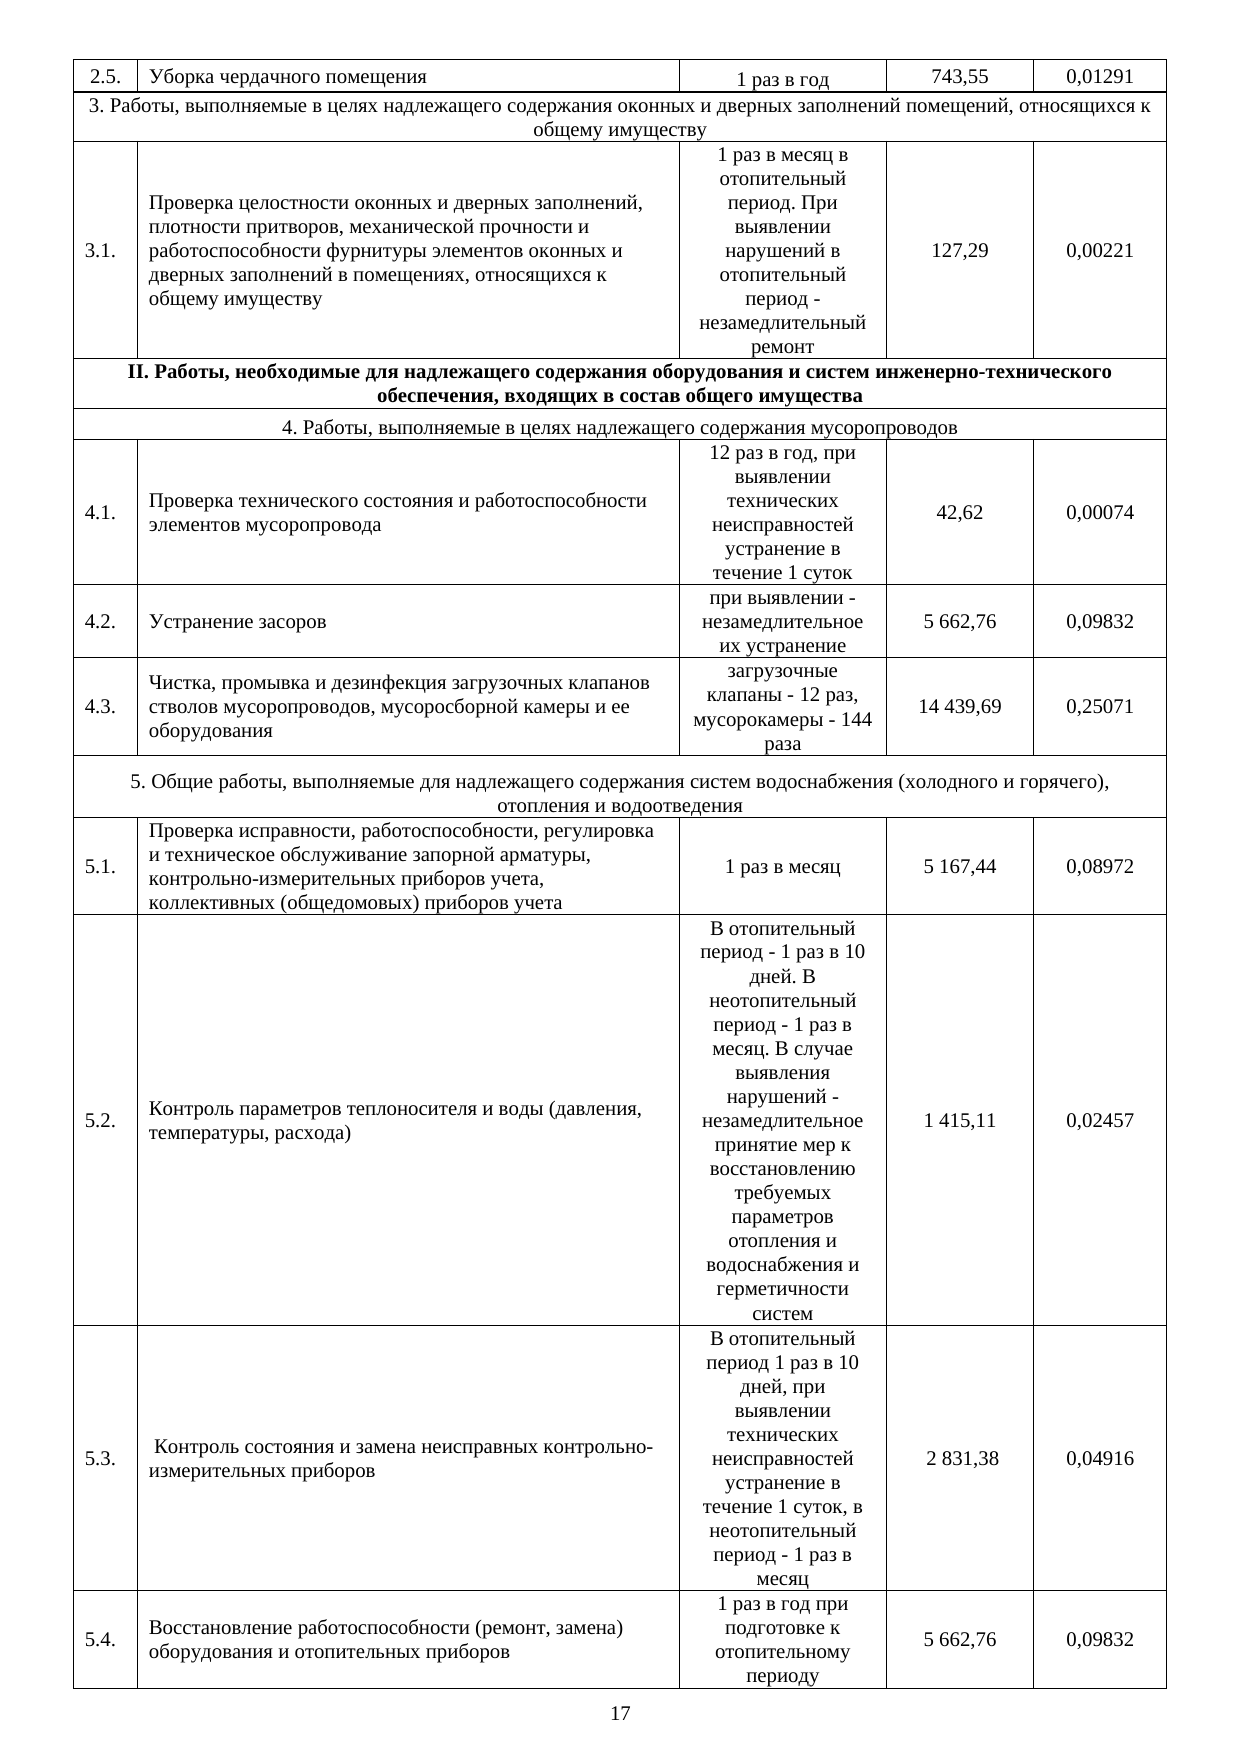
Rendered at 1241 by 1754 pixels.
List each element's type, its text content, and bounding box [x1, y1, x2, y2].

table_cell 1 раз в месяц в отопительный период. При выявлении нарушений в отопительный период - незамедлительный ремонт [680, 142, 886, 358]
table_cell 5.4. [74, 1591, 137, 1687]
table_cell В отопительный период 1 раз в 10 дней, при выявлении технических неисправностей устранение в течение 1 суток, в неотопительный период - 1 раз в месяц [680, 1326, 886, 1590]
table_cell 5 662,76 [887, 1591, 1033, 1687]
table_cell Контроль состояния и замена неисправных контрольно-измерительных приборов [138, 1326, 679, 1590]
table_cell Устранение засоров [138, 585, 679, 657]
table_cell 0,25071 [1034, 658, 1166, 754]
table_cell Восстановление работоспособности (ремонт, замена) оборудования и отопительных приборов [138, 1591, 679, 1687]
table_cell 3. Работы, выполняемые в целях надлежащего содержания оконных и дверных заполнений помещений, относящихся к общему имуществу [74, 93, 1166, 141]
table_cell 743,55 [887, 60, 1033, 91]
table_cell Контроль параметров теплоносителя и воды (давления, температуры, расхода) [138, 915, 679, 1324]
table_cell 4.2. [74, 585, 137, 657]
table_cell II. Работы, необходимые для надлежащего содержания оборудования и систем инженерно-технического обеспечения, входящих в состав общего имущества [74, 359, 1166, 407]
table_cell Проверка технического состояния и работоспособности элементов мусоропровода [138, 440, 679, 584]
table_cell 0,08972 [1034, 818, 1166, 914]
table_cell загрузочные клапаны - 12 раз, мусорокамеры - 144 раза [680, 658, 886, 754]
table_cell 0,02457 [1034, 915, 1166, 1324]
table_cell 3.1. [74, 142, 137, 358]
table_cell 1 раз в год [680, 60, 886, 91]
table_cell 2 831,38 [887, 1326, 1033, 1590]
table_cell 1 415,11 [887, 915, 1033, 1324]
table_cell 5 167,44 [887, 818, 1033, 914]
table_cell 0,09832 [1034, 585, 1166, 657]
table_cell 1 раз в месяц [680, 818, 886, 914]
table_cell 127,29 [887, 142, 1033, 358]
table_cell 12 раз в год, при выявлении технических неисправностей устранение в течение 1 суток [680, 440, 886, 584]
table_cell В отопительный период - 1 раз в 10 дней. В неотопительный период - 1 раз в месяц. В случае выявления нарушений - незамедлительное принятие мер к восстановлению требуемых параметров отопления и водоснабжения и герметичности систем [680, 915, 886, 1324]
table_cell 4.3. [74, 658, 137, 754]
table_cell 5.1. [74, 818, 137, 914]
table_cell 2.5. [74, 60, 137, 91]
table_cell 1 раз в год при подготовке к отопительному периоду [680, 1591, 886, 1687]
table_cell 5.2. [74, 915, 137, 1324]
table_cell 0,09832 [1034, 1591, 1166, 1687]
table_cell Проверка исправности, работоспособности, регулировка и техническое обслуживание запорной арматуры, контрольно-измерительных приборов учета, коллективных (общедомовых) приборов учета [138, 818, 679, 914]
table_cell Чистка, промывка и дезинфекция загрузочных клапанов стволов мусоропроводов, мусоросборной камеры и ее оборудования [138, 658, 679, 754]
table_cell 14 439,69 [887, 658, 1033, 754]
table_cell 4.1. [74, 440, 137, 584]
table_cell 5 662,76 [887, 585, 1033, 657]
table_cell 4. Работы, выполняемые в целях надлежащего содержания мусоропроводов [74, 409, 1166, 439]
table_cell 0,00221 [1034, 142, 1166, 358]
table_cell при выявлении - незамедлительное их устранение [680, 585, 886, 657]
table_cell 0,04916 [1034, 1326, 1166, 1590]
table_cell 5.3. [74, 1326, 137, 1590]
table_cell Проверка целостности оконных и дверных заполнений, плотности притворов, механической прочности и работоспособности фурнитуры элементов оконных и дверных заполнений в помещениях, относящихся к общему имуществу [138, 142, 679, 358]
table_cell 0,01291 [1034, 60, 1166, 91]
table_cell 5. Общие работы, выполняемые для надлежащего содержания систем водоснабжения (холодного и горячего), отопления и водоотведения [74, 756, 1166, 817]
table_cell Уборка чердачного помещения [138, 60, 679, 91]
table_cell 42,62 [887, 440, 1033, 584]
table_cell 0,00074 [1034, 440, 1166, 584]
